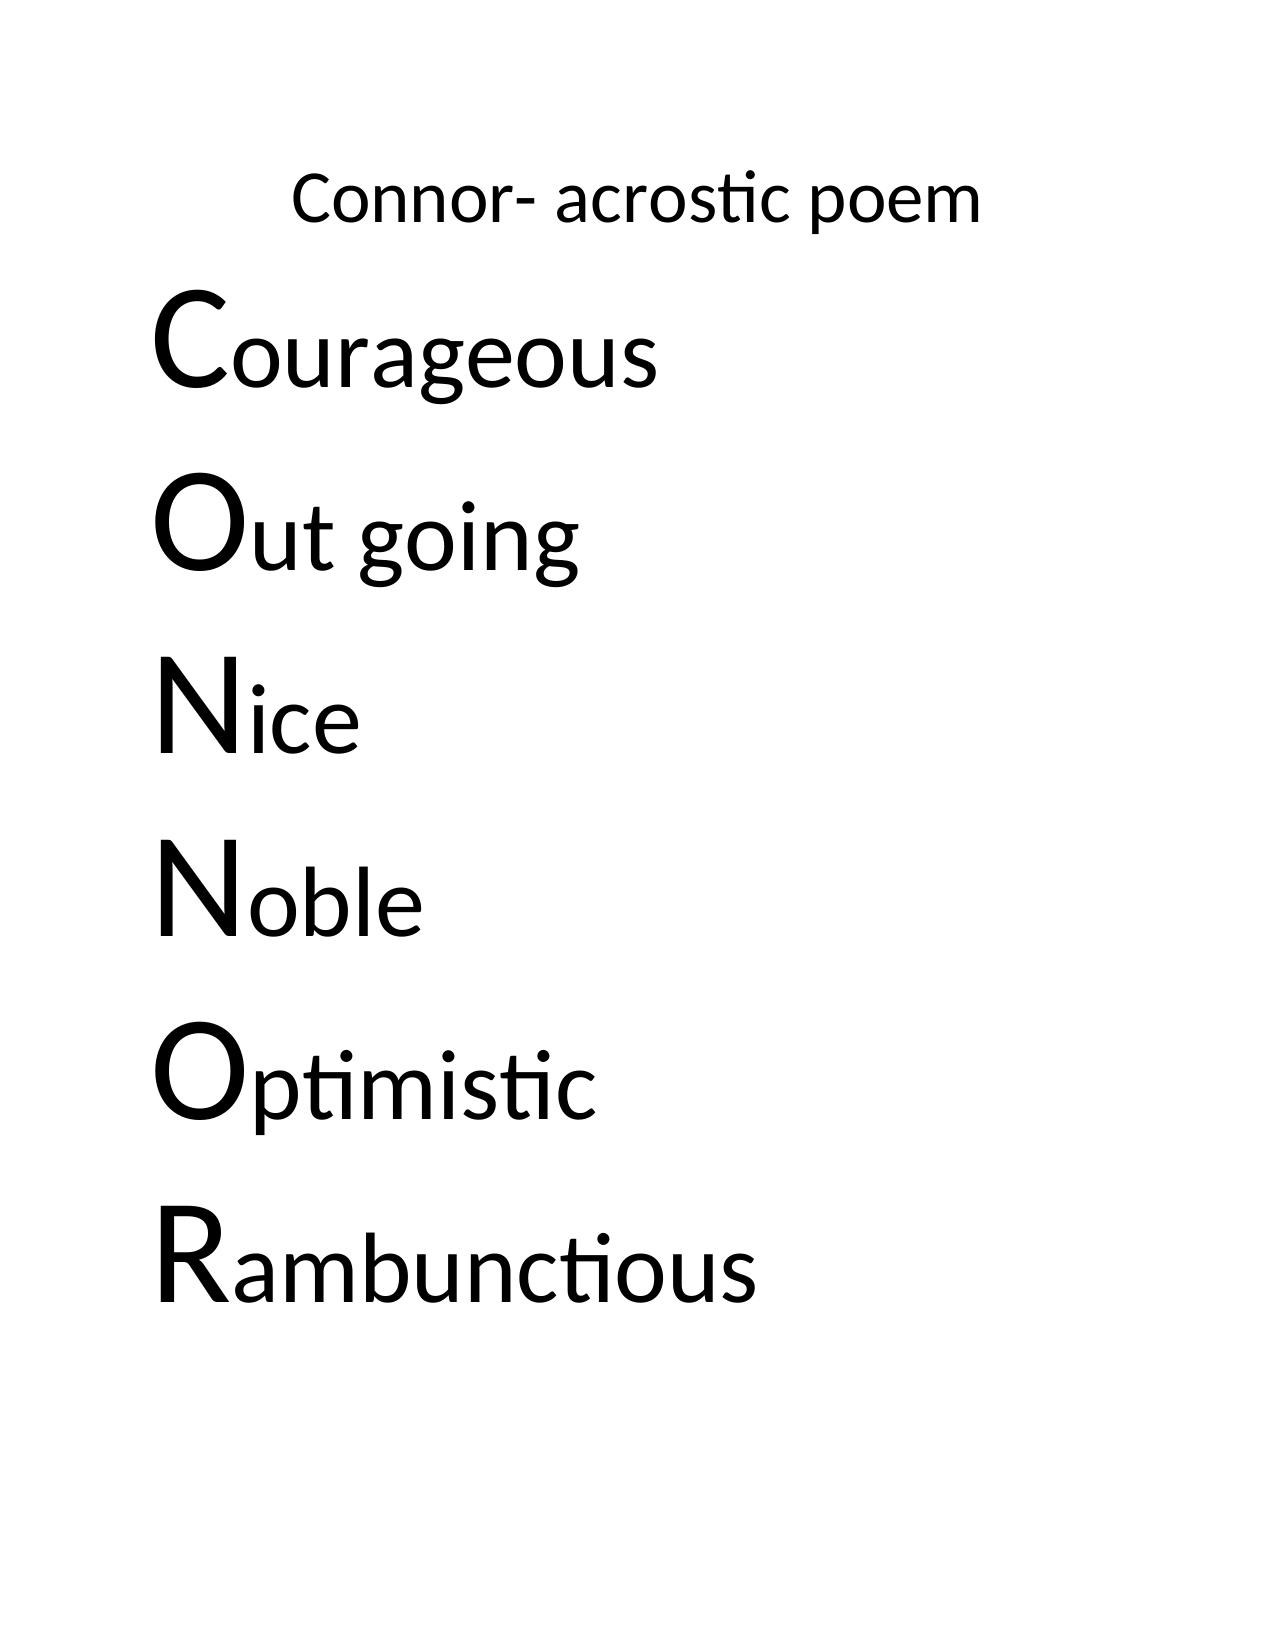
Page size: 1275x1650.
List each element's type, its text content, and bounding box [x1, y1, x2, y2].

text Courageous [150, 242, 1125, 425]
text Connor- acrostic poem [150, 150, 1125, 242]
text Out going [150, 425, 1125, 608]
text Noble [150, 791, 1125, 974]
text Optimistic [150, 974, 1125, 1157]
text Rambunctious [150, 1157, 1125, 1340]
text Nice [150, 608, 1125, 791]
